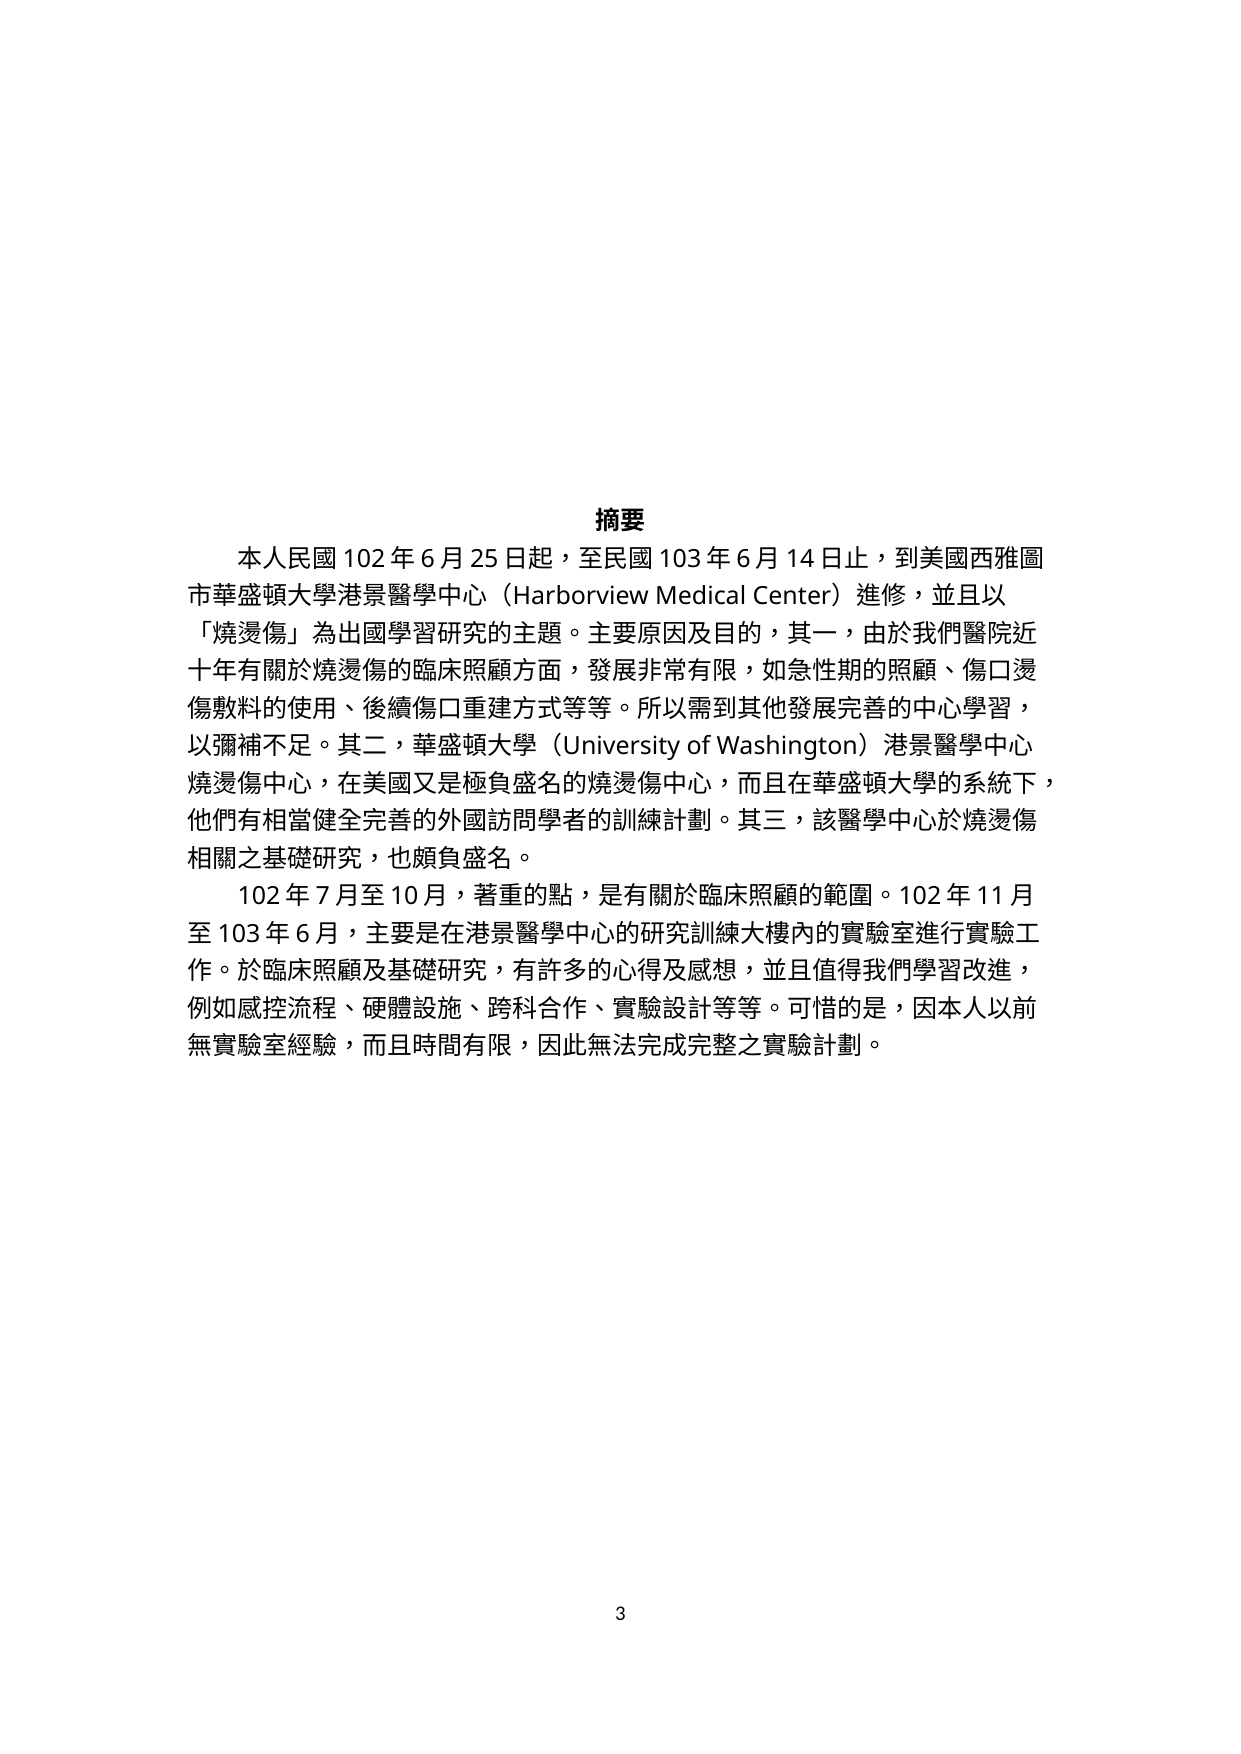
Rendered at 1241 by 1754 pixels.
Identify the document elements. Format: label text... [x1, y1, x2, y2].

text 本人民國102年6月25日起，至民國103年6月14日止，到美國西雅圖市華盛頓大學港景醫學中心（Harborview Medical Center）進修，並且以「燒燙傷」為出國學習研究的主題。主要原因及目的，其一，由於我們醫院近十年有關於燒燙傷的臨床照顧方面，發展非常有限，如急性期的照顧、傷口燙傷敷料的使用、後續傷口重建方式等等。所以需到其他發展完善的中心學習，以彌補不足。其二，華盛頓大學（University of Washington）港景醫學中心燒燙傷中心，在美國又是極負盛名的燒燙傷中心，而且在華盛頓大學的系統下，他們有相當健全完善的外國訪問學者的訓練計劃。其三，該醫學中心於燒燙傷相關之基礎研究，也頗負盛名。 [187, 537, 1053, 875]
text 102年7月至10月，著重的點，是有關於臨床照顧的範圍。102年11月至103年6月，主要是在港景醫學中心的研究訓練大樓內的實驗室進行實驗工作。於臨床照顧及基礎研究，有許多的心得及感想，並且值得我們學習改進，例如感控流程、硬體設施、跨科合作、實驗設計等等。可惜的是，因本人以前無實驗室經驗，而且時間有限，因此無法完成完整之實驗計劃。 [187, 875, 1053, 1062]
text 摘要 [187, 500, 1053, 537]
